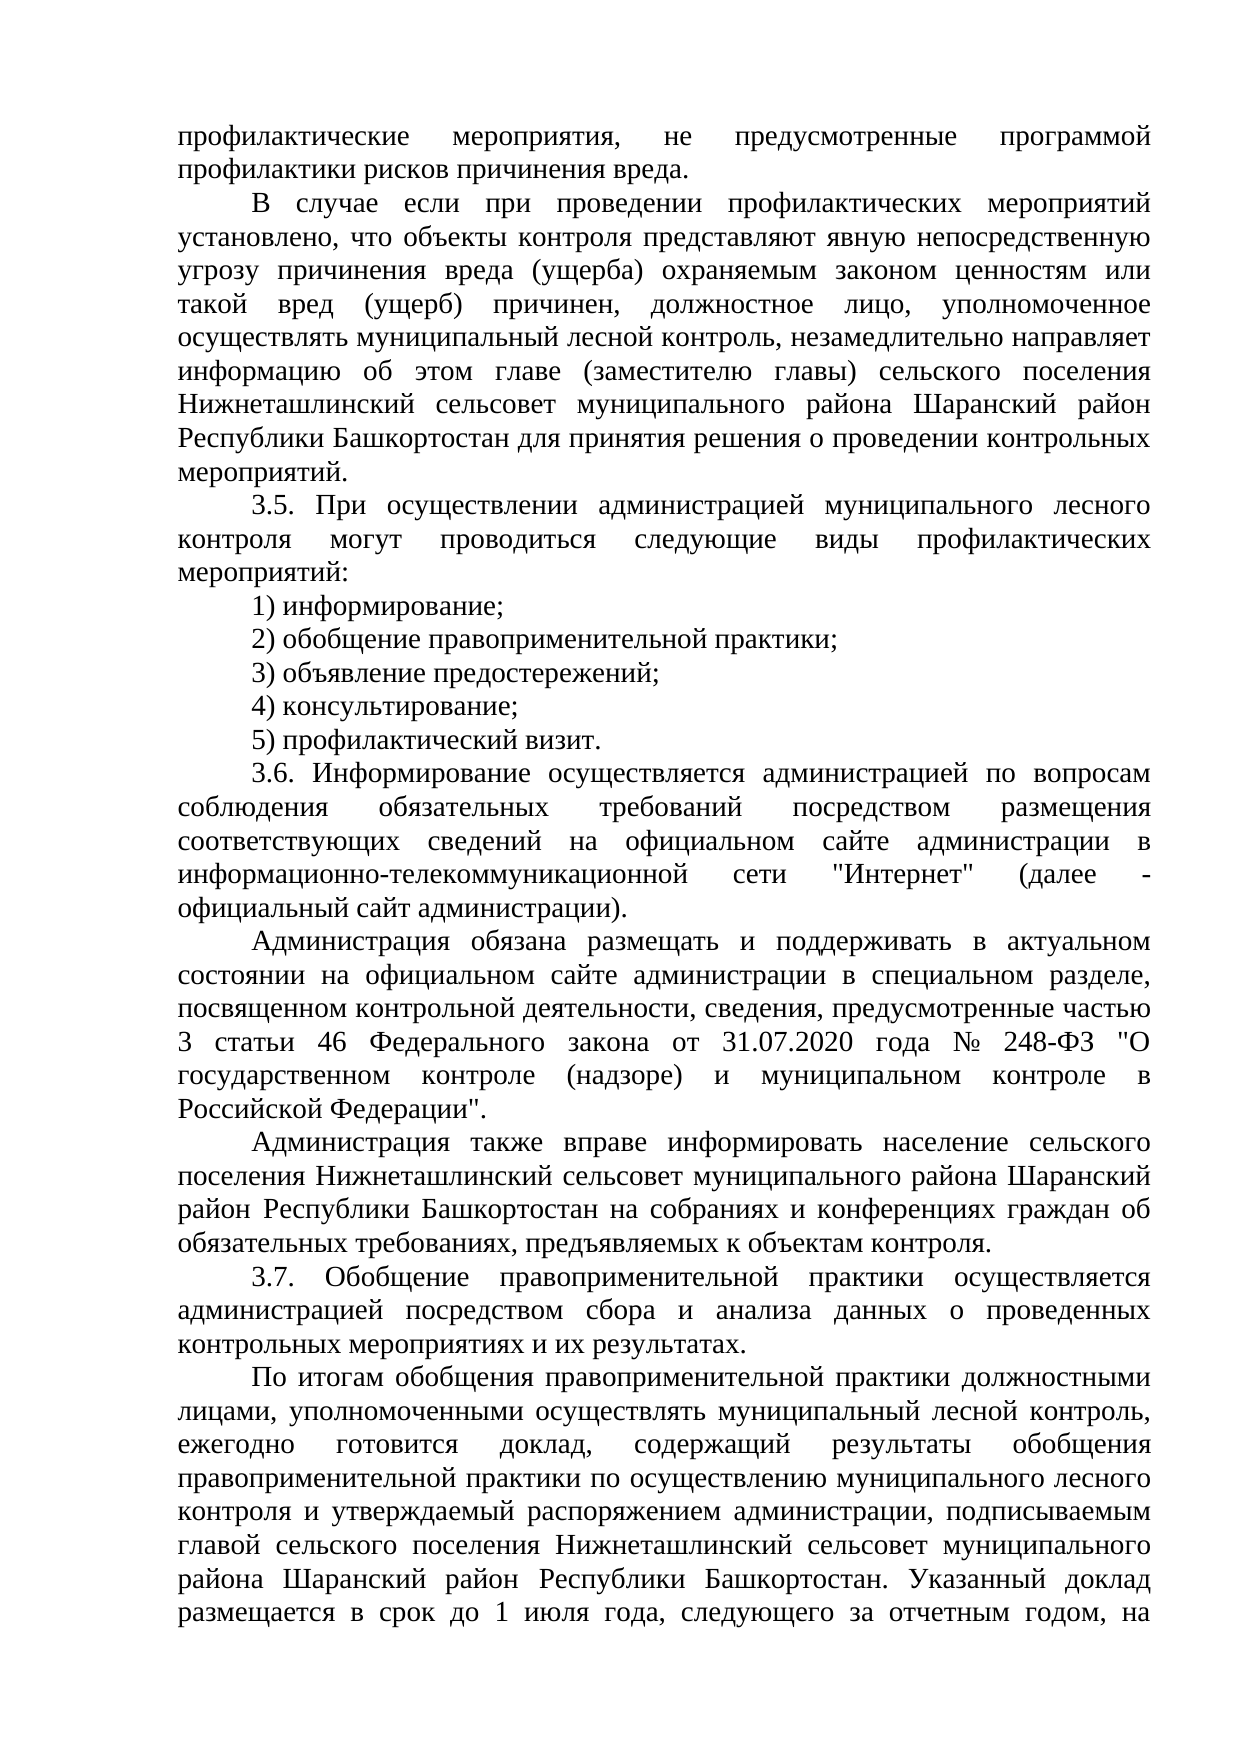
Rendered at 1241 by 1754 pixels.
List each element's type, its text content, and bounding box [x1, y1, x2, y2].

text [177, 118, 1152, 185]
text 5) профилактический визит. [177, 722, 1152, 756]
text Администрация обязана размещать и поддерживать в актуальном состоянии на официальном сайте администрации в специальном разделе, посвященном контрольной деятельности, сведения, предусмотренные частью 3 статьи 46 Федерального закона от 31.07.2020 года № 248-ФЗ "О государственном контроле (надзоре) и муниципальном контроле в Российской Федерации". [177, 923, 1152, 1124]
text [177, 1359, 1152, 1628]
text 3.5. При осуществлении администрацией муниципального лесного контроля могут проводиться следующие виды профилактических мероприятий: [177, 487, 1152, 588]
text 3) объявление предостережений; [177, 655, 1152, 688]
text 2) обобщение правоприменительной практики; [177, 621, 1152, 655]
text Администрация также вправе информировать население сельского поселения Нижнеташлинский сельсовет муниципального района Шаранский район Республики Башкортостан на собраниях и конференциях граждан об обязательных требованиях, предъявляемых к объектам контроля. [177, 1124, 1152, 1259]
text 3.7. Обобщение правоприменительной практики осуществляется администрацией посредством сбора и анализа данных о проведенных контрольных мероприятиях и их результатах. [177, 1259, 1152, 1359]
text 3.6. Информирование осуществляется администрацией по вопросам соблюдения обязательных требований посредством размещения соответствующих сведений на официальном сайте администрации в информационно-телекоммуникационной сети "Интернет" (далее - официальный сайт администрации). [177, 756, 1152, 923]
text 4) консультирование; [177, 688, 1152, 722]
text 1) информирование; [177, 588, 1152, 621]
text В случае если при проведении профилактических мероприятий установлено, что объекты контроля представляют явную непосредственную угрозу причинения вреда (ущерба) охраняемым законом ценностям или такой вред (ущерб) причинен, должностное лицо, уполномоченное осуществлять муниципальный лесной контроль, незамедлительно направляет информацию об этом главе (заместителю главы) сельского поселения Нижнеташлинский сельсовет муниципального района Шаранский район Республики Башкортостан для принятия решения о проведении контрольных мероприятий. [177, 185, 1152, 487]
